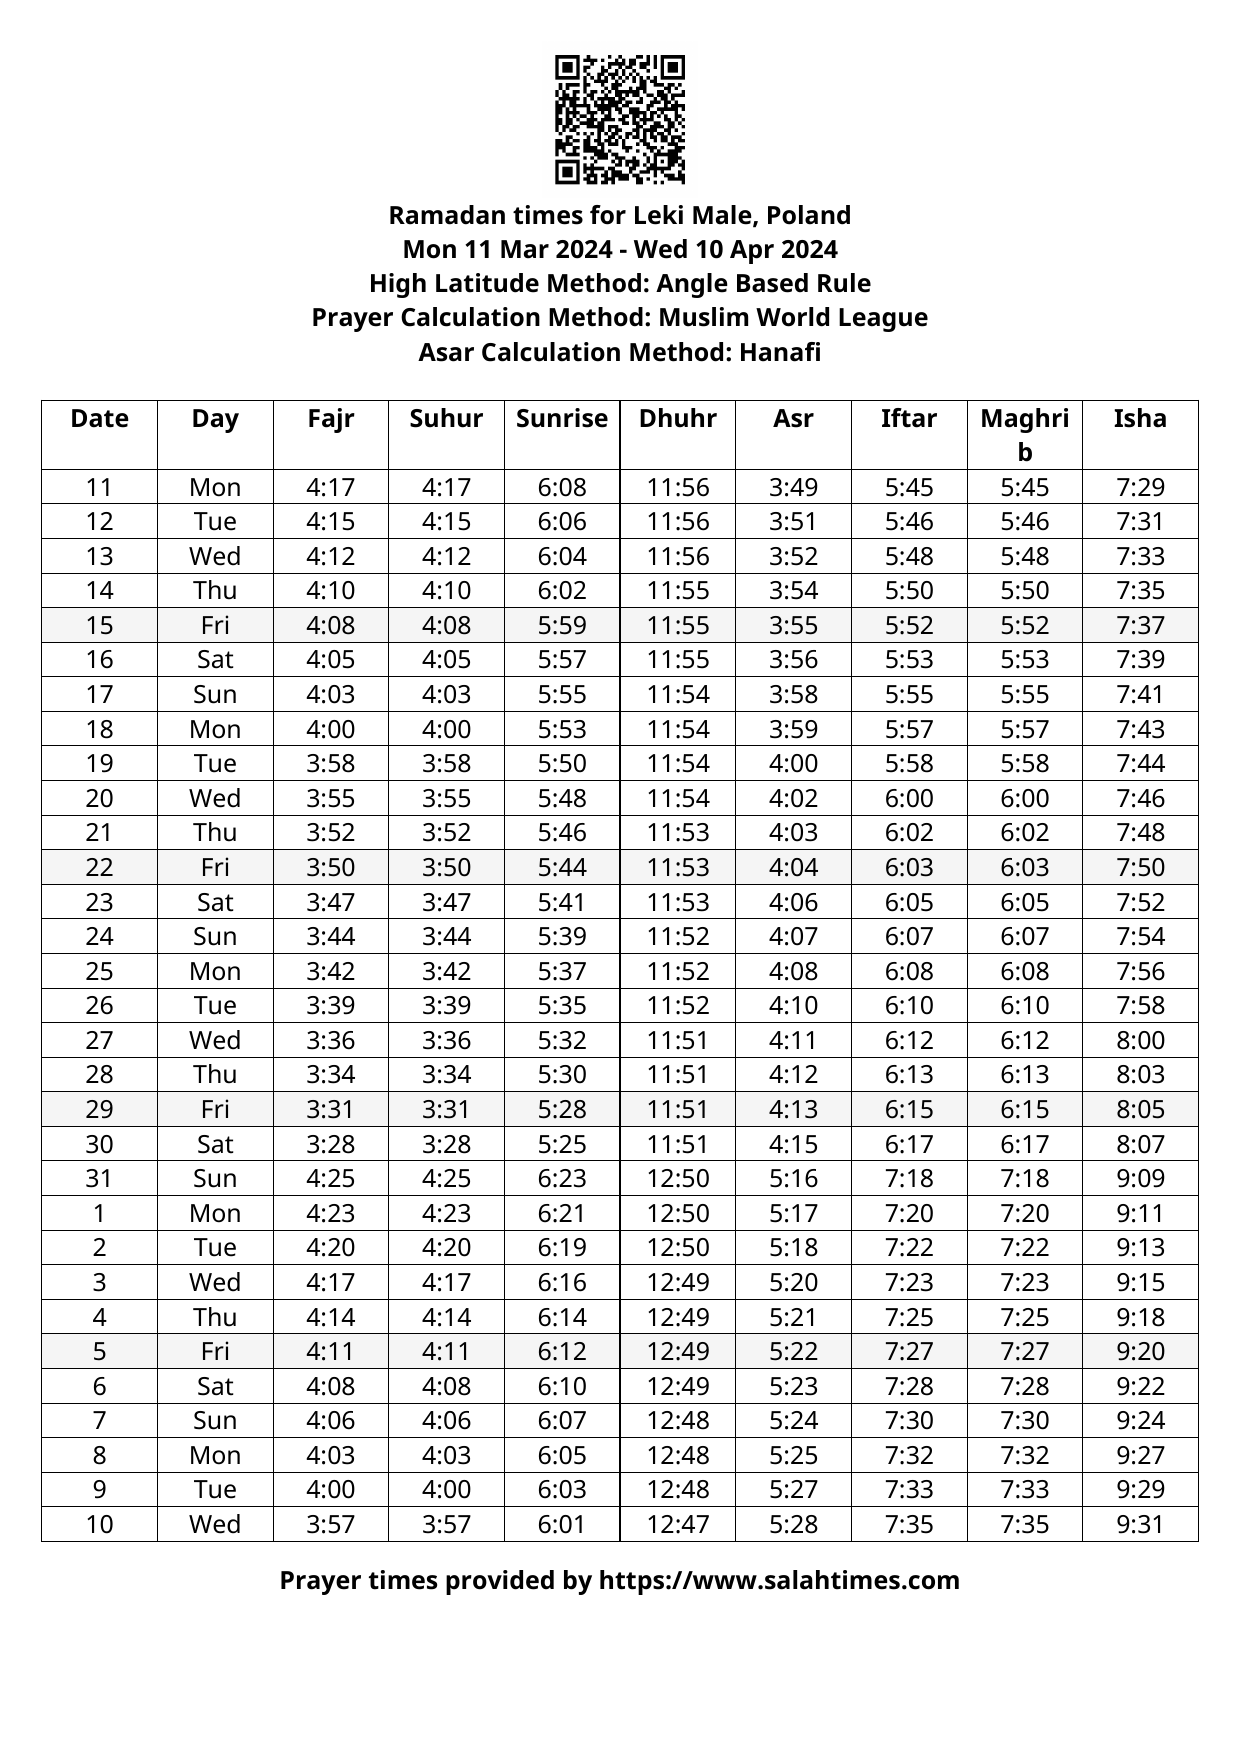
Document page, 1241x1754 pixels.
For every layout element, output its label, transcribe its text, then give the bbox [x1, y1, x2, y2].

table_cell 7:33 [1083, 539, 1198, 572]
table_cell 6:03 [852, 850, 967, 884]
table_cell 5:37 [505, 954, 619, 987]
table_cell 4:14 [274, 1300, 388, 1333]
table_cell Mon [158, 1196, 273, 1229]
table_cell 4:13 [736, 1092, 851, 1126]
table_cell 15 [42, 608, 157, 642]
table_cell 7:50 [1083, 850, 1198, 884]
table_header Sunrise [505, 401, 619, 469]
table_cell 4:17 [274, 470, 388, 503]
table_cell Sun [158, 677, 273, 711]
table_cell 6:08 [968, 954, 1082, 987]
table_cell 5:44 [505, 850, 619, 884]
table_cell 5:57 [968, 712, 1082, 745]
table_cell Tue [158, 989, 273, 1022]
table_cell 12:47 [621, 1507, 735, 1541]
table_cell Fri [158, 1092, 273, 1126]
table_cell 4:10 [389, 574, 504, 607]
table_cell Sun [158, 1161, 273, 1195]
table_cell 7:33 [968, 1473, 1082, 1506]
table_cell 3:44 [274, 919, 388, 953]
table_cell 6:21 [505, 1196, 619, 1229]
table_cell 5:23 [736, 1369, 851, 1402]
table_cell 5:57 [852, 712, 967, 745]
table_cell Thu [158, 816, 273, 849]
table_cell Wed [158, 1265, 273, 1299]
table_cell 3:57 [274, 1507, 388, 1541]
table_cell 3:47 [274, 885, 388, 918]
table_header Dhuhr [621, 401, 735, 469]
table_cell 7:20 [852, 1196, 967, 1229]
table_cell 5:46 [968, 504, 1082, 538]
table_cell 4:11 [736, 1023, 851, 1057]
table_cell 7:54 [1083, 919, 1198, 953]
table_cell 9:22 [1083, 1369, 1198, 1402]
table_cell 11:55 [621, 574, 735, 607]
table_cell 12:48 [621, 1404, 735, 1437]
table_cell 7:20 [968, 1196, 1082, 1229]
table_cell 6:08 [505, 470, 619, 503]
table_cell 11:55 [621, 643, 735, 676]
table_cell 23 [42, 885, 157, 918]
table_cell 6:16 [505, 1265, 619, 1299]
table_cell Tue [158, 1473, 273, 1506]
table_cell 3:58 [736, 677, 851, 711]
table_cell 6:10 [505, 1369, 619, 1402]
table_cell 4:05 [274, 643, 388, 676]
table_cell 4:15 [274, 504, 388, 538]
table_cell 7:22 [852, 1231, 967, 1264]
table_cell 20 [42, 781, 157, 814]
table_cell Sat [158, 1369, 273, 1402]
table_cell 6:00 [968, 781, 1082, 814]
table_cell 7:18 [968, 1161, 1082, 1195]
table_cell 9:20 [1083, 1334, 1198, 1368]
table_cell 11:53 [621, 850, 735, 884]
table_cell 3:55 [389, 781, 504, 814]
table_cell 29 [42, 1092, 157, 1126]
table_header Iftar [852, 401, 967, 469]
table_cell 4:03 [736, 816, 851, 849]
table_cell Tue [158, 746, 273, 780]
table_cell 6:10 [852, 989, 967, 1022]
table_cell 3:54 [736, 574, 851, 607]
table_cell 5:58 [852, 746, 967, 780]
table_cell 27 [42, 1023, 157, 1057]
table_cell 6:07 [505, 1404, 619, 1437]
table_cell 4:12 [389, 539, 504, 572]
table_cell 4:25 [274, 1161, 388, 1195]
table_cell 4:08 [274, 608, 388, 642]
table_cell 4:10 [274, 574, 388, 607]
table_cell 11:56 [621, 470, 735, 503]
table_cell 7:23 [968, 1265, 1082, 1299]
table_cell Mon [158, 1438, 273, 1472]
table_cell 3:59 [736, 712, 851, 745]
table_cell 5 [42, 1334, 157, 1368]
table_cell 4:08 [389, 1369, 504, 1402]
table_cell 3:31 [274, 1092, 388, 1126]
table_cell 7:27 [968, 1334, 1082, 1368]
table_cell 5:25 [736, 1438, 851, 1472]
table_cell 3:47 [389, 885, 504, 918]
table_cell 5:55 [968, 677, 1082, 711]
table_cell 7:58 [1083, 989, 1198, 1022]
table_cell 4:03 [274, 677, 388, 711]
table_cell 4:20 [389, 1231, 504, 1264]
table_cell 4:06 [736, 885, 851, 918]
table_cell 12:48 [621, 1438, 735, 1472]
table_cell 9:31 [1083, 1507, 1198, 1541]
table_cell 28 [42, 1058, 157, 1091]
table_cell 9:18 [1083, 1300, 1198, 1333]
table_cell 4:00 [389, 1473, 504, 1506]
table_cell 4:03 [274, 1438, 388, 1472]
table_cell 11:52 [621, 954, 735, 987]
table_cell 7:35 [968, 1507, 1082, 1541]
table_cell 4:23 [274, 1196, 388, 1229]
table_cell Wed [158, 1507, 273, 1541]
table_cell 3:44 [389, 919, 504, 953]
table_cell 11:52 [621, 989, 735, 1022]
table_header Isha [1083, 401, 1198, 469]
table_cell 5:48 [505, 781, 619, 814]
table_cell 5:55 [505, 677, 619, 711]
table_cell 7:31 [1083, 504, 1198, 538]
table_cell 5:50 [968, 574, 1082, 607]
table_cell 4:12 [736, 1058, 851, 1091]
table_cell 3:50 [274, 850, 388, 884]
table_cell 12 [42, 504, 157, 538]
table_cell 5:39 [505, 919, 619, 953]
table_cell 7:27 [852, 1334, 967, 1368]
table_cell 8 [42, 1438, 157, 1472]
table_cell 4:25 [389, 1161, 504, 1195]
table_cell 3:34 [389, 1058, 504, 1091]
table_cell 7:30 [968, 1404, 1082, 1437]
table_cell 4:00 [389, 712, 504, 745]
table_cell 5:53 [505, 712, 619, 745]
table_cell 5:45 [852, 470, 967, 503]
table_cell 4:17 [274, 1265, 388, 1299]
table_cell 5:35 [505, 989, 619, 1022]
table_cell 11:52 [621, 919, 735, 953]
table_cell 4:05 [389, 643, 504, 676]
table_cell 6:07 [852, 919, 967, 953]
table_cell 6:02 [505, 574, 619, 607]
table_cell 3:39 [274, 989, 388, 1022]
table_cell 3:56 [736, 643, 851, 676]
table_cell 5:28 [736, 1507, 851, 1541]
table_cell 4:03 [389, 1438, 504, 1472]
table_cell 4:06 [389, 1404, 504, 1437]
table_cell 7:43 [1083, 712, 1198, 745]
table_cell 12:48 [621, 1473, 735, 1506]
table_cell 6:10 [968, 989, 1082, 1022]
text Asar Calculation Method: Hanafi [42, 334, 1198, 368]
table_cell 3:39 [389, 989, 504, 1022]
table_cell 7:28 [968, 1369, 1082, 1402]
table_cell 1 [42, 1196, 157, 1229]
table_cell Tue [158, 1231, 273, 1264]
table_cell 6:17 [968, 1127, 1082, 1160]
table_cell 4:02 [736, 781, 851, 814]
table_cell 11:54 [621, 677, 735, 711]
table_cell 4 [42, 1300, 157, 1333]
table_cell 6:17 [852, 1127, 967, 1160]
table_cell 7:33 [852, 1473, 967, 1506]
table_cell 5:24 [736, 1404, 851, 1437]
table_cell 7:35 [1083, 574, 1198, 607]
table_cell 5:53 [968, 643, 1082, 676]
table_cell 7:23 [852, 1265, 967, 1299]
table_cell Sat [158, 885, 273, 918]
table_cell 7:29 [1083, 470, 1198, 503]
table_cell Sat [158, 1127, 273, 1160]
table_cell 7:39 [1083, 643, 1198, 676]
table_cell Mon [158, 712, 273, 745]
table_cell Tue [158, 504, 273, 538]
table_header Suhur [389, 401, 504, 469]
table_cell 5:41 [505, 885, 619, 918]
table_cell 11:56 [621, 504, 735, 538]
table_cell 7:32 [852, 1438, 967, 1472]
table_cell 7:46 [1083, 781, 1198, 814]
table_cell 4:03 [389, 677, 504, 711]
table_cell 3 [42, 1265, 157, 1299]
table_cell 5:50 [505, 746, 619, 780]
table_header Asr [736, 401, 851, 469]
table_cell 7:35 [852, 1507, 967, 1541]
table_cell 22 [42, 850, 157, 884]
table_cell 5:48 [852, 539, 967, 572]
table_cell 11:51 [621, 1058, 735, 1091]
table_cell Sat [158, 643, 273, 676]
table_cell 6:19 [505, 1231, 619, 1264]
table_cell 3:28 [389, 1127, 504, 1160]
table_cell 11:54 [621, 746, 735, 780]
table_cell 7:25 [852, 1300, 967, 1333]
table_cell 4:06 [274, 1404, 388, 1437]
table_cell 4:08 [389, 608, 504, 642]
table_cell 3:36 [389, 1023, 504, 1057]
table_cell 3:52 [389, 816, 504, 849]
table_cell 7:37 [1083, 608, 1198, 642]
table_cell 8:07 [1083, 1127, 1198, 1160]
table_cell Fri [158, 608, 273, 642]
table_cell 3:50 [389, 850, 504, 884]
table_cell 17 [42, 677, 157, 711]
table_cell 6:15 [968, 1092, 1082, 1126]
table_cell 19 [42, 746, 157, 780]
table_cell 4:23 [389, 1196, 504, 1229]
table_cell 4:11 [274, 1334, 388, 1368]
table_cell 5:16 [736, 1161, 851, 1195]
table_cell Mon [158, 470, 273, 503]
table_cell 30 [42, 1127, 157, 1160]
table_cell 3:34 [274, 1058, 388, 1091]
table_cell 26 [42, 989, 157, 1022]
table_cell 11:54 [621, 712, 735, 745]
table_cell 6:00 [852, 781, 967, 814]
table_header Maghrib [968, 401, 1082, 469]
table_cell 9:24 [1083, 1404, 1198, 1437]
table_cell 6:15 [852, 1092, 967, 1126]
table_cell Sun [158, 1404, 273, 1437]
table_cell 5:20 [736, 1265, 851, 1299]
table_cell 8:03 [1083, 1058, 1198, 1091]
table_cell 4:15 [736, 1127, 851, 1160]
table_cell Fri [158, 850, 273, 884]
table_cell 11:51 [621, 1023, 735, 1057]
text Mon 11 Mar 2024 - Wed 10 Apr 2024 [42, 232, 1198, 266]
table_cell 6:08 [852, 954, 967, 987]
table_cell 7:22 [968, 1231, 1082, 1264]
table_cell 4:07 [736, 919, 851, 953]
table_cell 3:31 [389, 1092, 504, 1126]
table_cell Thu [158, 1300, 273, 1333]
table_cell 11:54 [621, 781, 735, 814]
table_cell 3:52 [274, 816, 388, 849]
text Prayer Calculation Method: Muslim World League [42, 300, 1198, 334]
table_cell 7:44 [1083, 746, 1198, 780]
table_cell 6 [42, 1369, 157, 1402]
table_cell 7:52 [1083, 885, 1198, 918]
table_cell 4:04 [736, 850, 851, 884]
table_cell 11:51 [621, 1127, 735, 1160]
table_cell 6:12 [505, 1334, 619, 1368]
table_cell Thu [158, 574, 273, 607]
table_cell 5:21 [736, 1300, 851, 1333]
table_cell 6:07 [968, 919, 1082, 953]
table_cell 5:48 [968, 539, 1082, 572]
table_header Fajr [274, 401, 388, 469]
table_cell 5:18 [736, 1231, 851, 1264]
table_cell 6:03 [505, 1473, 619, 1506]
table_cell 7:56 [1083, 954, 1198, 987]
table_cell 7:32 [968, 1438, 1082, 1472]
text Prayer times provided by https://www.salahtimes.com [42, 1563, 1198, 1597]
table_cell 4:12 [274, 539, 388, 572]
table_cell 5:57 [505, 643, 619, 676]
table_cell 5:53 [852, 643, 967, 676]
table_cell 11:56 [621, 539, 735, 572]
table_cell Wed [158, 781, 273, 814]
table_cell 5:52 [968, 608, 1082, 642]
table_cell 3:51 [736, 504, 851, 538]
table_cell 6:04 [505, 539, 619, 572]
table_cell 6:13 [852, 1058, 967, 1091]
table_cell 5:27 [736, 1473, 851, 1506]
table_cell Wed [158, 1023, 273, 1057]
text High Latitude Method: Angle Based Rule [42, 266, 1198, 300]
table_cell 6:23 [505, 1161, 619, 1195]
table_cell 5:30 [505, 1058, 619, 1091]
table_cell 6:14 [505, 1300, 619, 1333]
table_cell Wed [158, 539, 273, 572]
table_cell 25 [42, 954, 157, 987]
text Ramadan times for Leki Male, Poland [42, 198, 1198, 232]
table_cell 21 [42, 816, 157, 849]
table_cell 8:05 [1083, 1092, 1198, 1126]
table_cell 4:00 [274, 712, 388, 745]
table_cell 14 [42, 574, 157, 607]
table_cell 5:46 [852, 504, 967, 538]
table_cell 3:36 [274, 1023, 388, 1057]
table_cell 18 [42, 712, 157, 745]
table_cell 3:52 [736, 539, 851, 572]
table_cell 5:32 [505, 1023, 619, 1057]
table_cell 7:48 [1083, 816, 1198, 849]
table_cell 4:10 [736, 989, 851, 1022]
table_cell 4:14 [389, 1300, 504, 1333]
table_cell 4:15 [389, 504, 504, 538]
table_cell 6:01 [505, 1507, 619, 1541]
table_cell 3:57 [389, 1507, 504, 1541]
table_cell 7:18 [852, 1161, 967, 1195]
table_cell 6:03 [968, 850, 1082, 884]
table_cell 5:17 [736, 1196, 851, 1229]
table_cell 9:13 [1083, 1231, 1198, 1264]
table_cell 7:41 [1083, 677, 1198, 711]
table_cell 5:50 [852, 574, 967, 607]
table_cell 7:25 [968, 1300, 1082, 1333]
table_cell 6:05 [852, 885, 967, 918]
table_cell 12:49 [621, 1265, 735, 1299]
table_cell 6:13 [968, 1058, 1082, 1091]
table_cell 4:00 [274, 1473, 388, 1506]
table_cell 5:55 [852, 677, 967, 711]
table_cell 3:55 [274, 781, 388, 814]
table_cell 9:29 [1083, 1473, 1198, 1506]
table_cell Fri [158, 1334, 273, 1368]
table_cell 3:55 [736, 608, 851, 642]
table_cell 3:49 [736, 470, 851, 503]
table_cell 5:25 [505, 1127, 619, 1160]
table_cell 13 [42, 539, 157, 572]
table_cell 11:53 [621, 885, 735, 918]
table_cell 3:28 [274, 1127, 388, 1160]
table_cell 12:49 [621, 1369, 735, 1402]
table_cell 12:50 [621, 1196, 735, 1229]
table_cell 5:58 [968, 746, 1082, 780]
table_cell 7 [42, 1404, 157, 1437]
table_cell 6:05 [505, 1438, 619, 1472]
table_cell 9:11 [1083, 1196, 1198, 1229]
table_cell 5:28 [505, 1092, 619, 1126]
table_cell 5:59 [505, 608, 619, 642]
table_cell 4:17 [389, 1265, 504, 1299]
table_cell 5:22 [736, 1334, 851, 1368]
table_cell 4:08 [736, 954, 851, 987]
table_cell 12:50 [621, 1161, 735, 1195]
table_cell 5:52 [852, 608, 967, 642]
table_cell Mon [158, 954, 273, 987]
table_cell 12:49 [621, 1334, 735, 1368]
table_cell 6:06 [505, 504, 619, 538]
table_cell 7:28 [852, 1369, 967, 1402]
table_cell 2 [42, 1231, 157, 1264]
table_cell 4:11 [389, 1334, 504, 1368]
table_cell 24 [42, 919, 157, 953]
table_cell 6:12 [852, 1023, 967, 1057]
table_cell 31 [42, 1161, 157, 1195]
table_cell 4:17 [389, 470, 504, 503]
table_header Date [42, 401, 157, 469]
table_cell 11 [42, 470, 157, 503]
table_cell 9:09 [1083, 1161, 1198, 1195]
table_cell 3:42 [389, 954, 504, 987]
table_cell 4:08 [274, 1369, 388, 1402]
table_cell 9:27 [1083, 1438, 1198, 1472]
picture [542, 41, 699, 198]
table_cell 6:02 [852, 816, 967, 849]
table_cell 9 [42, 1473, 157, 1506]
table_cell 6:02 [968, 816, 1082, 849]
table_cell 3:58 [389, 746, 504, 780]
table_cell 11:51 [621, 1092, 735, 1126]
table_cell 8:00 [1083, 1023, 1198, 1057]
table_cell 11:53 [621, 816, 735, 849]
table_cell 9:15 [1083, 1265, 1198, 1299]
table_cell 5:46 [505, 816, 619, 849]
table_cell 11:55 [621, 608, 735, 642]
table_cell 10 [42, 1507, 157, 1541]
table_cell 6:05 [968, 885, 1082, 918]
table_cell 12:50 [621, 1231, 735, 1264]
table_header Day [158, 401, 273, 469]
table_cell 4:00 [736, 746, 851, 780]
table_cell Sun [158, 919, 273, 953]
table_cell 5:45 [968, 470, 1082, 503]
table_cell 7:30 [852, 1404, 967, 1437]
table_cell Thu [158, 1058, 273, 1091]
table_cell 12:49 [621, 1300, 735, 1333]
table_cell 16 [42, 643, 157, 676]
table_cell 4:20 [274, 1231, 388, 1264]
table_cell 3:42 [274, 954, 388, 987]
table_cell 6:12 [968, 1023, 1082, 1057]
table_cell 3:58 [274, 746, 388, 780]
